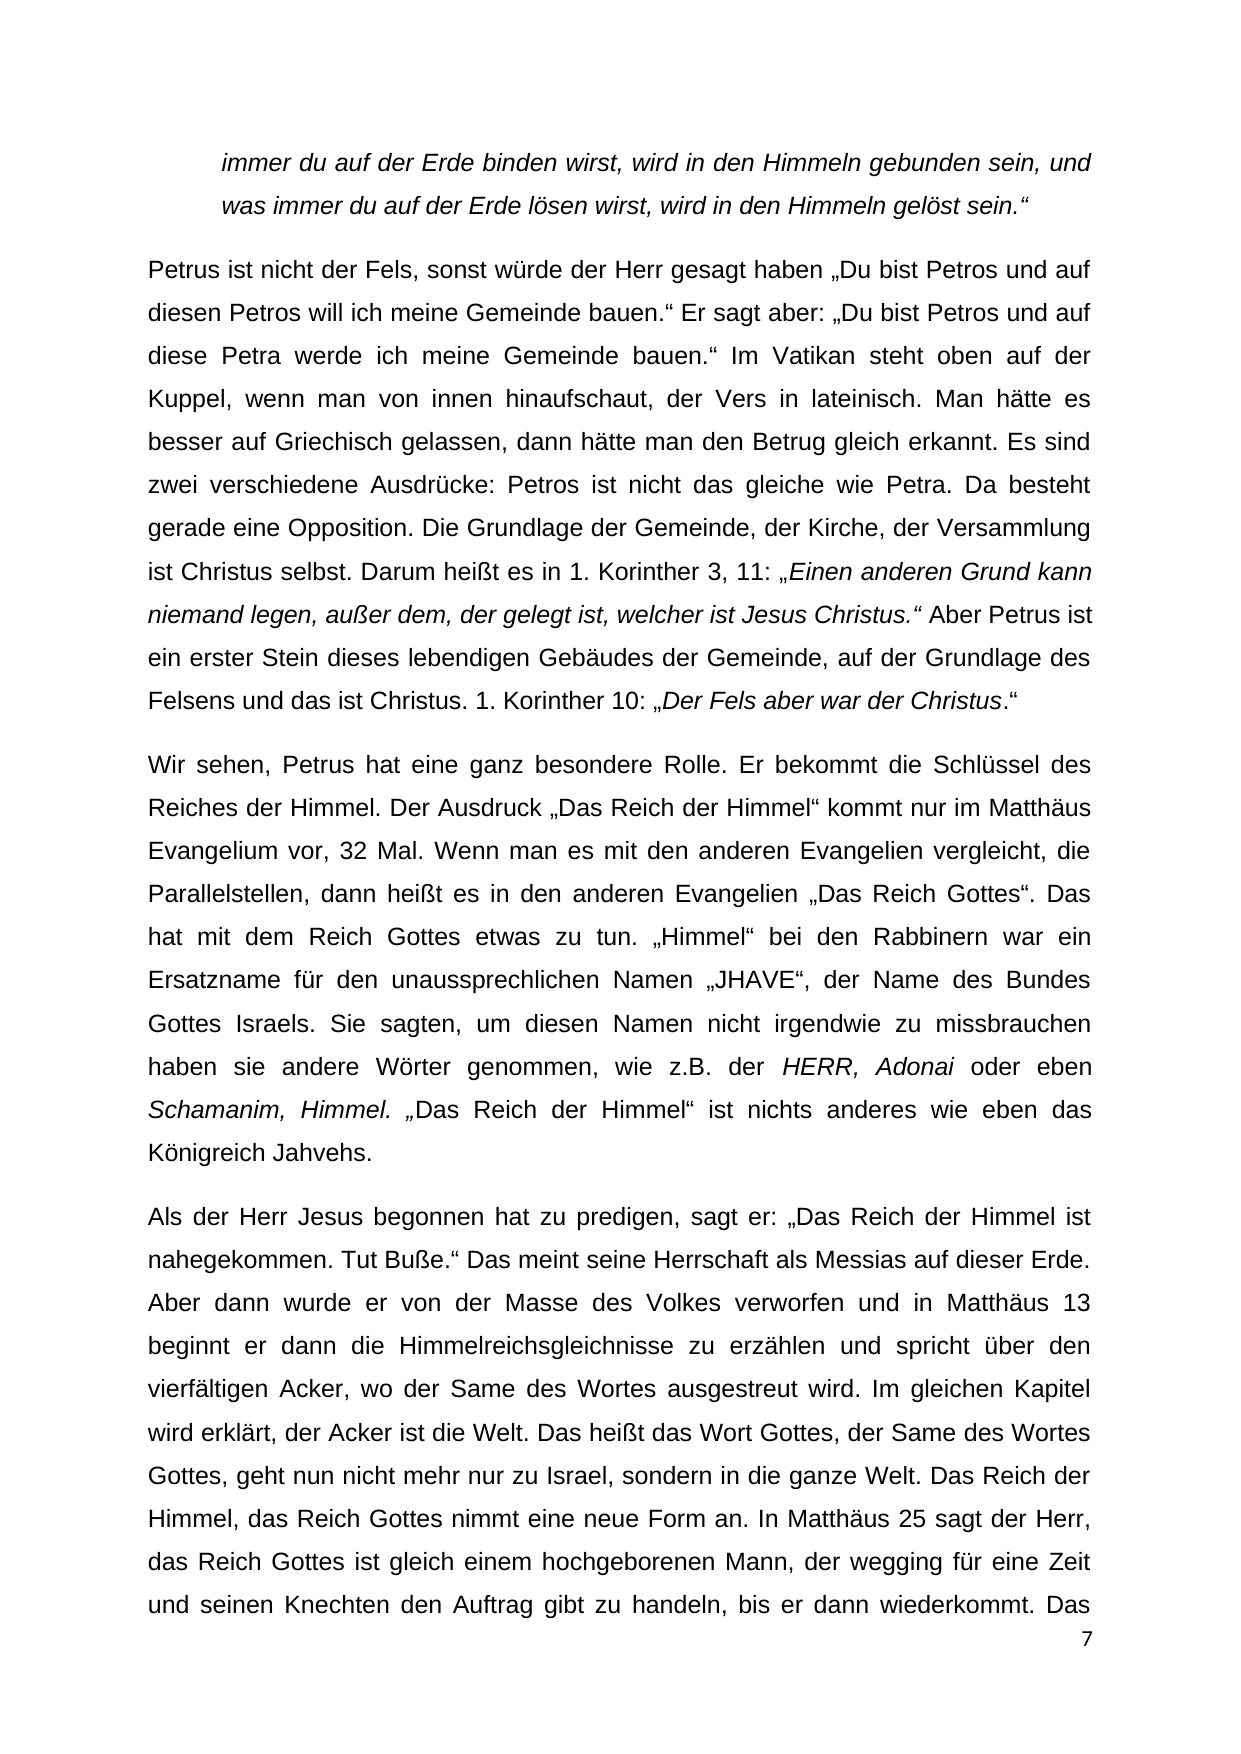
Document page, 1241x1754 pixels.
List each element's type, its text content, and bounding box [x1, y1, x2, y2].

text Petrus ist nicht der Fels, sonst würde der Herr gesagt haben „Du bist Petros und auf diesen Petros will ich meine Gemeinde bauen.“ Er sagt aber: „Du bist Petros und auf diese Petra werde ich meine Gemeinde bauen.“ Im Vatikan steht oben auf der Kuppel, wenn man von innen hinaufschaut, der Vers in lateinisch. Man hätte es besser auf Griechisch gelassen, dann hätte man den Betrug gleich erkannt. Es sind zwei verschiedene Ausdrücke: Petros ist nicht das gleiche wie Petra. Da besteht gerade eine Opposition. Die Grundlage der Gemeinde, der Kirche, der Versammlung ist Christus selbst. Darum heißt es in 1. Korinther 3, 11: „Einen anderen Grund kann niemand legen, außer dem, der gelegt ist, welcher ist Jesus Christus.“ Aber Petrus ist ein erster Stein dieses lebendigen Gebäudes der Gemeinde, auf der Grundlage des Felsens und das ist Christus. 1. Korinther 10: „Der Fels aber war der Christus.“ [148, 255, 1093, 715]
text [148, 1202, 1093, 1619]
text Wir sehen, Petrus hat eine ganz besondere Rolle. Er bekommt die Schlüssel des Reiches der Himmel. Der Ausdruck „Das Reich der Himmel“ kommt nur im Matthäus Evangelium vor, 32 Mal. Wenn man es mit den anderen Evangelien vergleicht, die Parallelstellen, dann heißt es in den anderen Evangelien „Das Reich Gottes“. Das hat mit dem Reich Gottes etwas zu tun. „Himmel“ bei den Rabbinern war ein Ersatzname für den unaussprechlichen Namen „JHAVE“, der Name des Bundes Gottes Israels. Sie sagten, um diesen Namen nicht irgendwie zu missbrauchen haben sie andere Wörter genommen, wie z.B. der HERR, Adonai oder eben Schamanim, Himmel. „Das Reich der Himmel“ ist nichts anderes wie eben das Königreich Jahvehs. [148, 750, 1093, 1167]
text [221, 148, 1093, 219]
